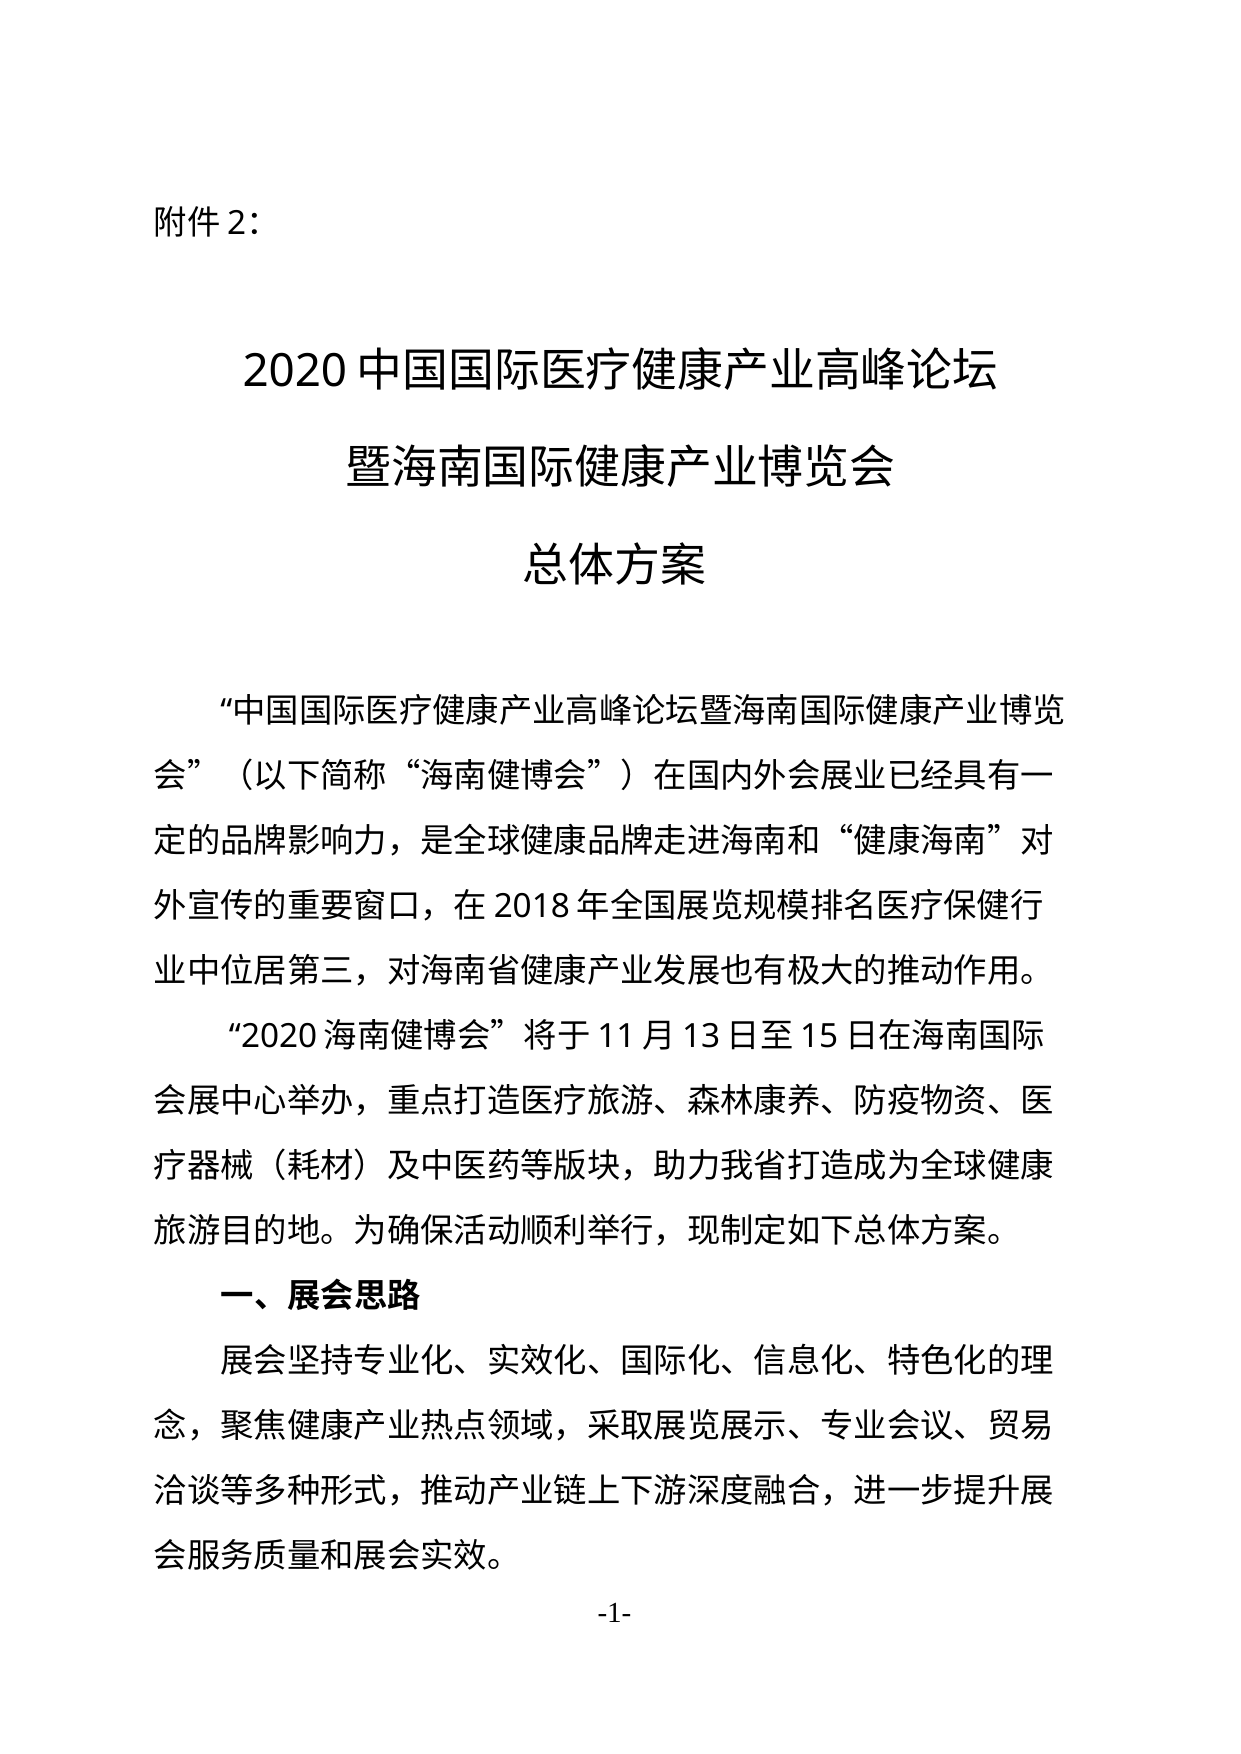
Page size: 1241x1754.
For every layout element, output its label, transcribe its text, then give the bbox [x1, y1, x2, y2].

text “2020海南健博会”将于11月13日至15日在海南国际会展中心举办，重点打造医疗旅游、森林康养、防疫物资、医疗器械（耗材）及中医药等版块，助力我省打造成为全球健康旅游目的地。为确保活动顺利举行，现制定如下总体方案。 [153, 1000, 1075, 1260]
text 暨海南国际健康产业博览会 [153, 415, 1075, 513]
text 展会坚持专业化、实效化、国际化、信息化、特色化的理念，聚焦健康产业热点领域，采取展览展示、专业会议、贸易洽谈等多种形式，推动产业链上下游深度融合，进一步提升展会服务质量和展会实效。 [153, 1325, 1075, 1585]
text 附件2： [153, 188, 1075, 253]
text 总体方案 [153, 513, 1075, 610]
list 展会思路 [153, 1260, 1075, 1325]
text 2020中国国际医疗健康产业高峰论坛 [153, 318, 1075, 415]
text “中国国际医疗健康产业高峰论坛暨海南国际健康产业博览会”（以下简称“海南健博会”）在国内外会展业已经具有一定的品牌影响力，是全球健康品牌走进海南和“健康海南”对外宣传的重要窗口，在2018年全国展览规模排名医疗保健行业中位居第三，对海南省健康产业发展也有极大的推动作用。 [153, 675, 1075, 1000]
